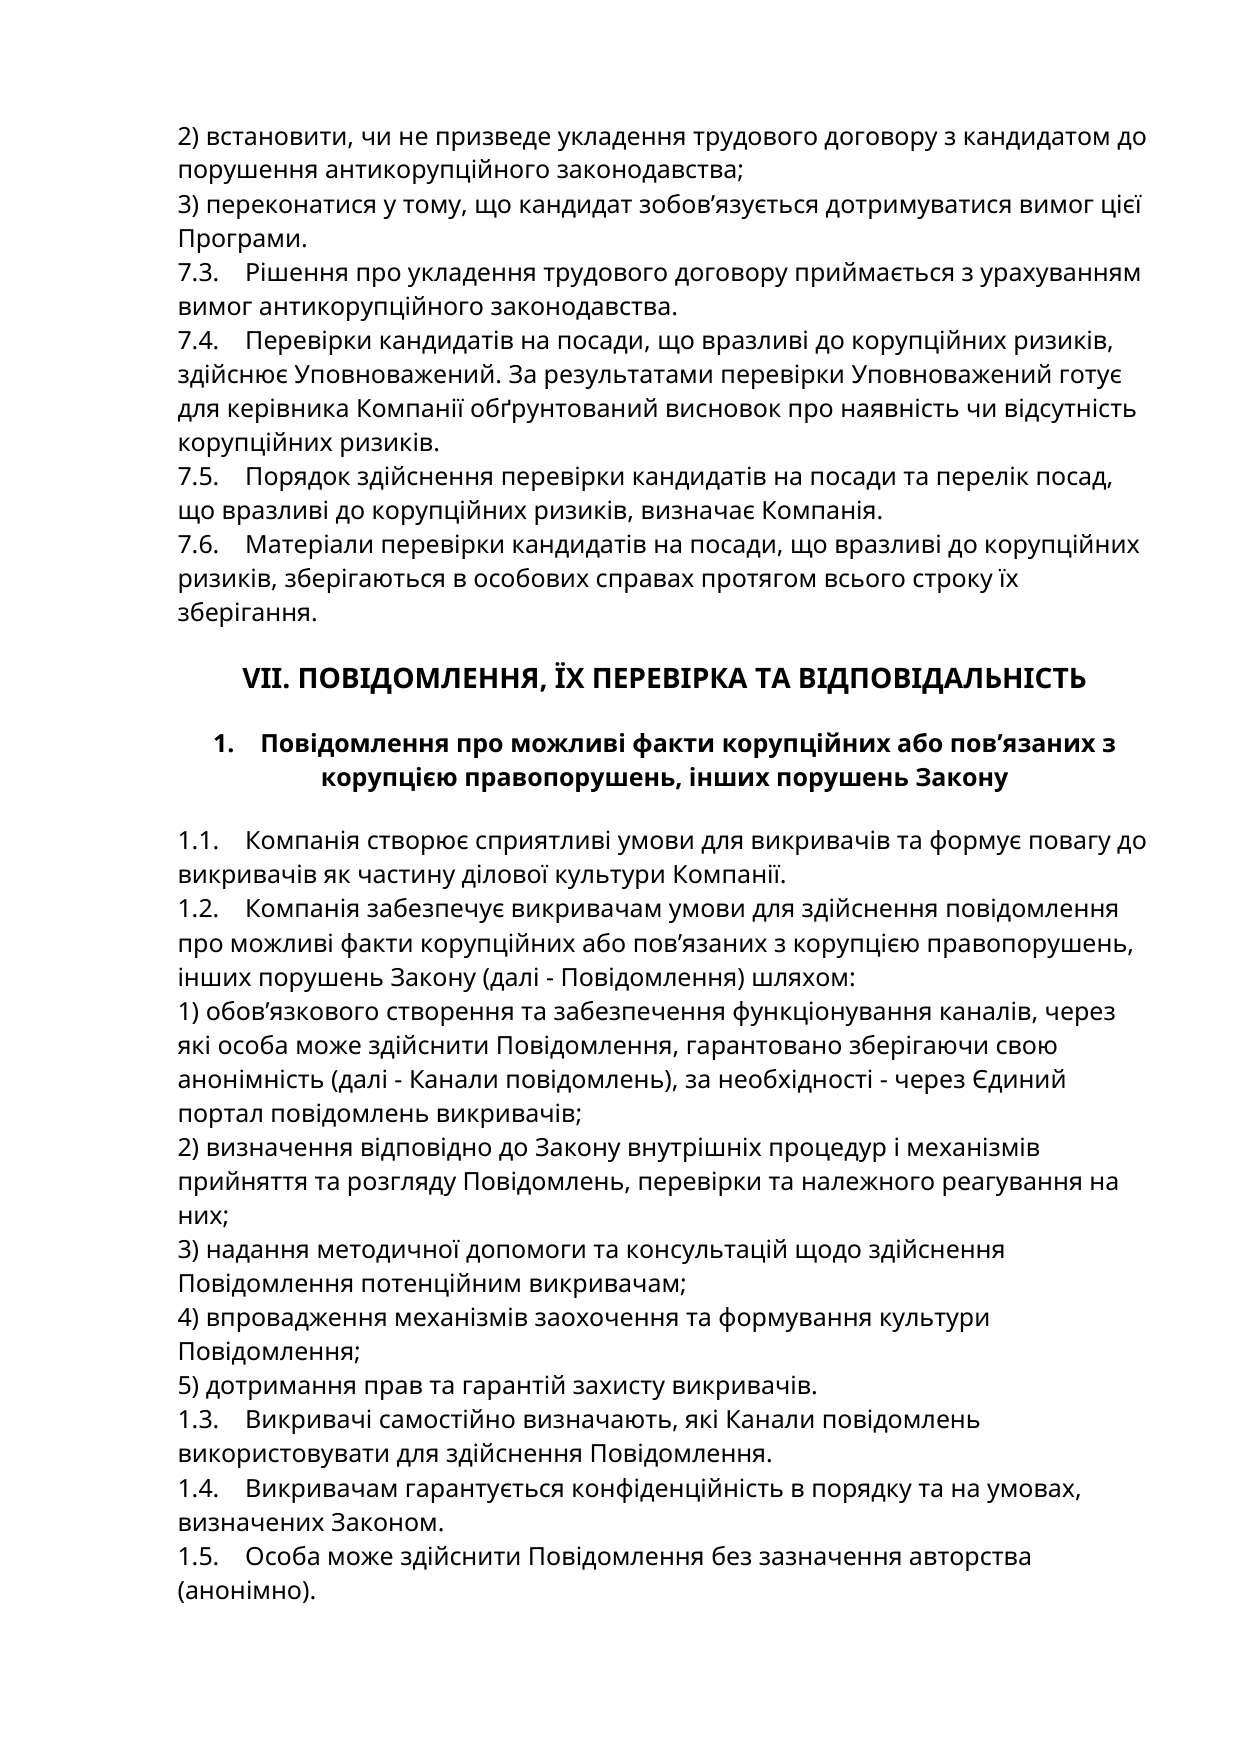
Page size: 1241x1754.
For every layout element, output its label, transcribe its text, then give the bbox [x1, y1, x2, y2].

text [177, 823, 1152, 1606]
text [177, 118, 1152, 629]
text VII. ПОВІДОМЛЕННЯ, ЇХ ПЕРЕВІРКА ТА ВІДПОВІДАЛЬНІСТЬ [177, 658, 1152, 697]
text 1. Повідомлення про можливі факти корупційних або пов’язаних з корупцією правопорушень, інших порушень Закону [177, 726, 1152, 794]
